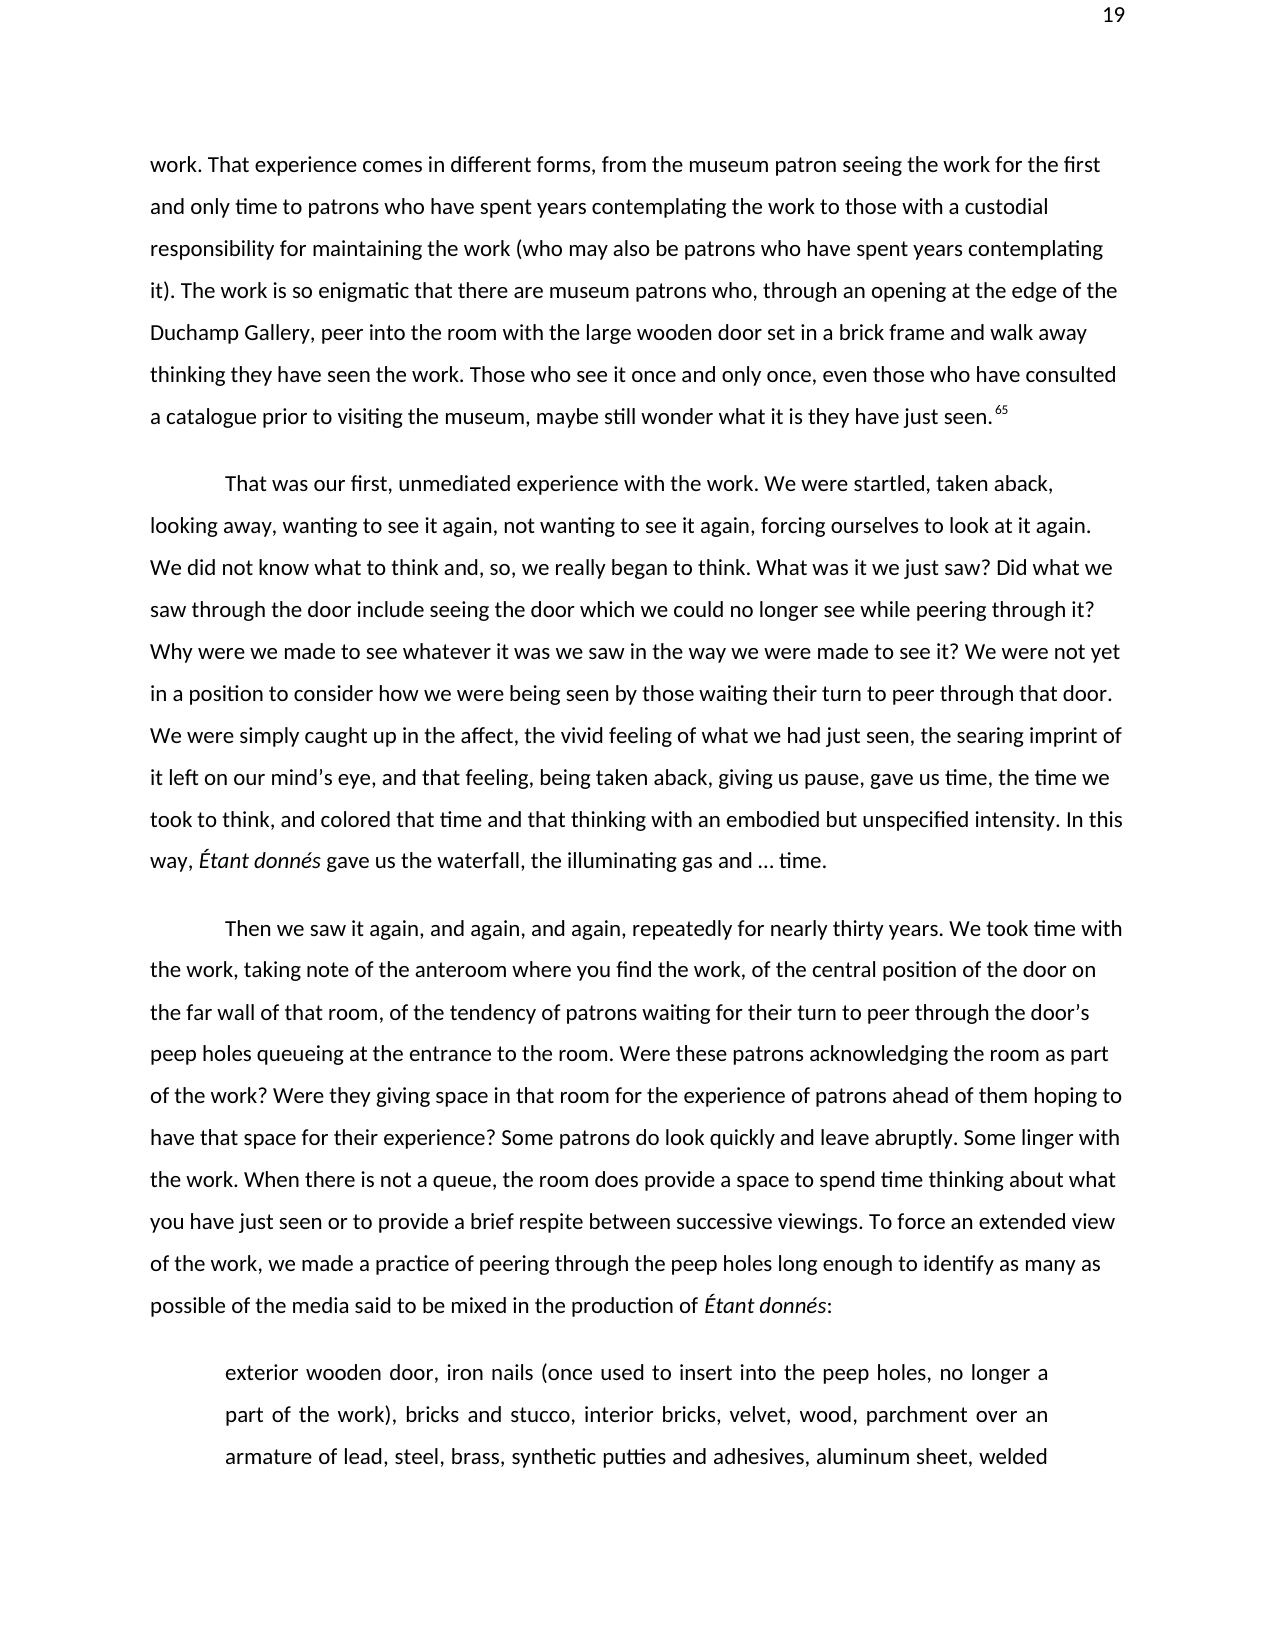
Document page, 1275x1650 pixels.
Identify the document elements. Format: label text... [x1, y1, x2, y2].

text That was our first, unmediated experience with the work. We were startled, taken aback, looking away, wanting to see it again, not wanting to see it again, forcing ourselves to look at it again. We did not know what to think and, so, we really began to think. What was it we just saw? Did what we saw through the door include seeing the door which we could no longer see while peering through it? Why were we made to see whatever it was we saw in the way we were made to see it? We were not yet in a position to consider how we were being seen by those waiting their turn to peer through that door. We were simply caught up in the affect, the vivid feeling of what we had just seen, the searing imprint of it left on our mind’s eye, and that feeling, being taken aback, giving us pause, gave us time, the time we took to think, and colored that time and that thinking with an embodied but unspecified intensity. In this way, Étant donnés gave us the waterfall, the illuminating gas and … time. [150, 469, 1125, 875]
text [150, 150, 1125, 430]
text Then we saw it again, and again, and again, repeatedly for nearly thirty years. We took time with the work, taking note of the anteroom where you find the work, of the central position of the door on the far wall of that room, of the tendency of patrons waiting for their turn to peer through the door’s peep holes queueing at the entrance to the room. Were these patrons acknowledging the room as part of the work? Were they giving space in that room for the experience of patrons ahead of them hoping to have that space for their experience? Some patrons do look quickly and leave abruptly. Some linger with the work. When there is not a queue, the room does provide a space to spend time thinking about what you have just seen or to provide a brief respite between successive viewings. To force an extended view of the work, we made a practice of peering through the peep holes long enough to identify as many as possible of the media said to be mixed in the production of Étant donnés: [150, 914, 1125, 1319]
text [225, 1358, 1050, 1470]
